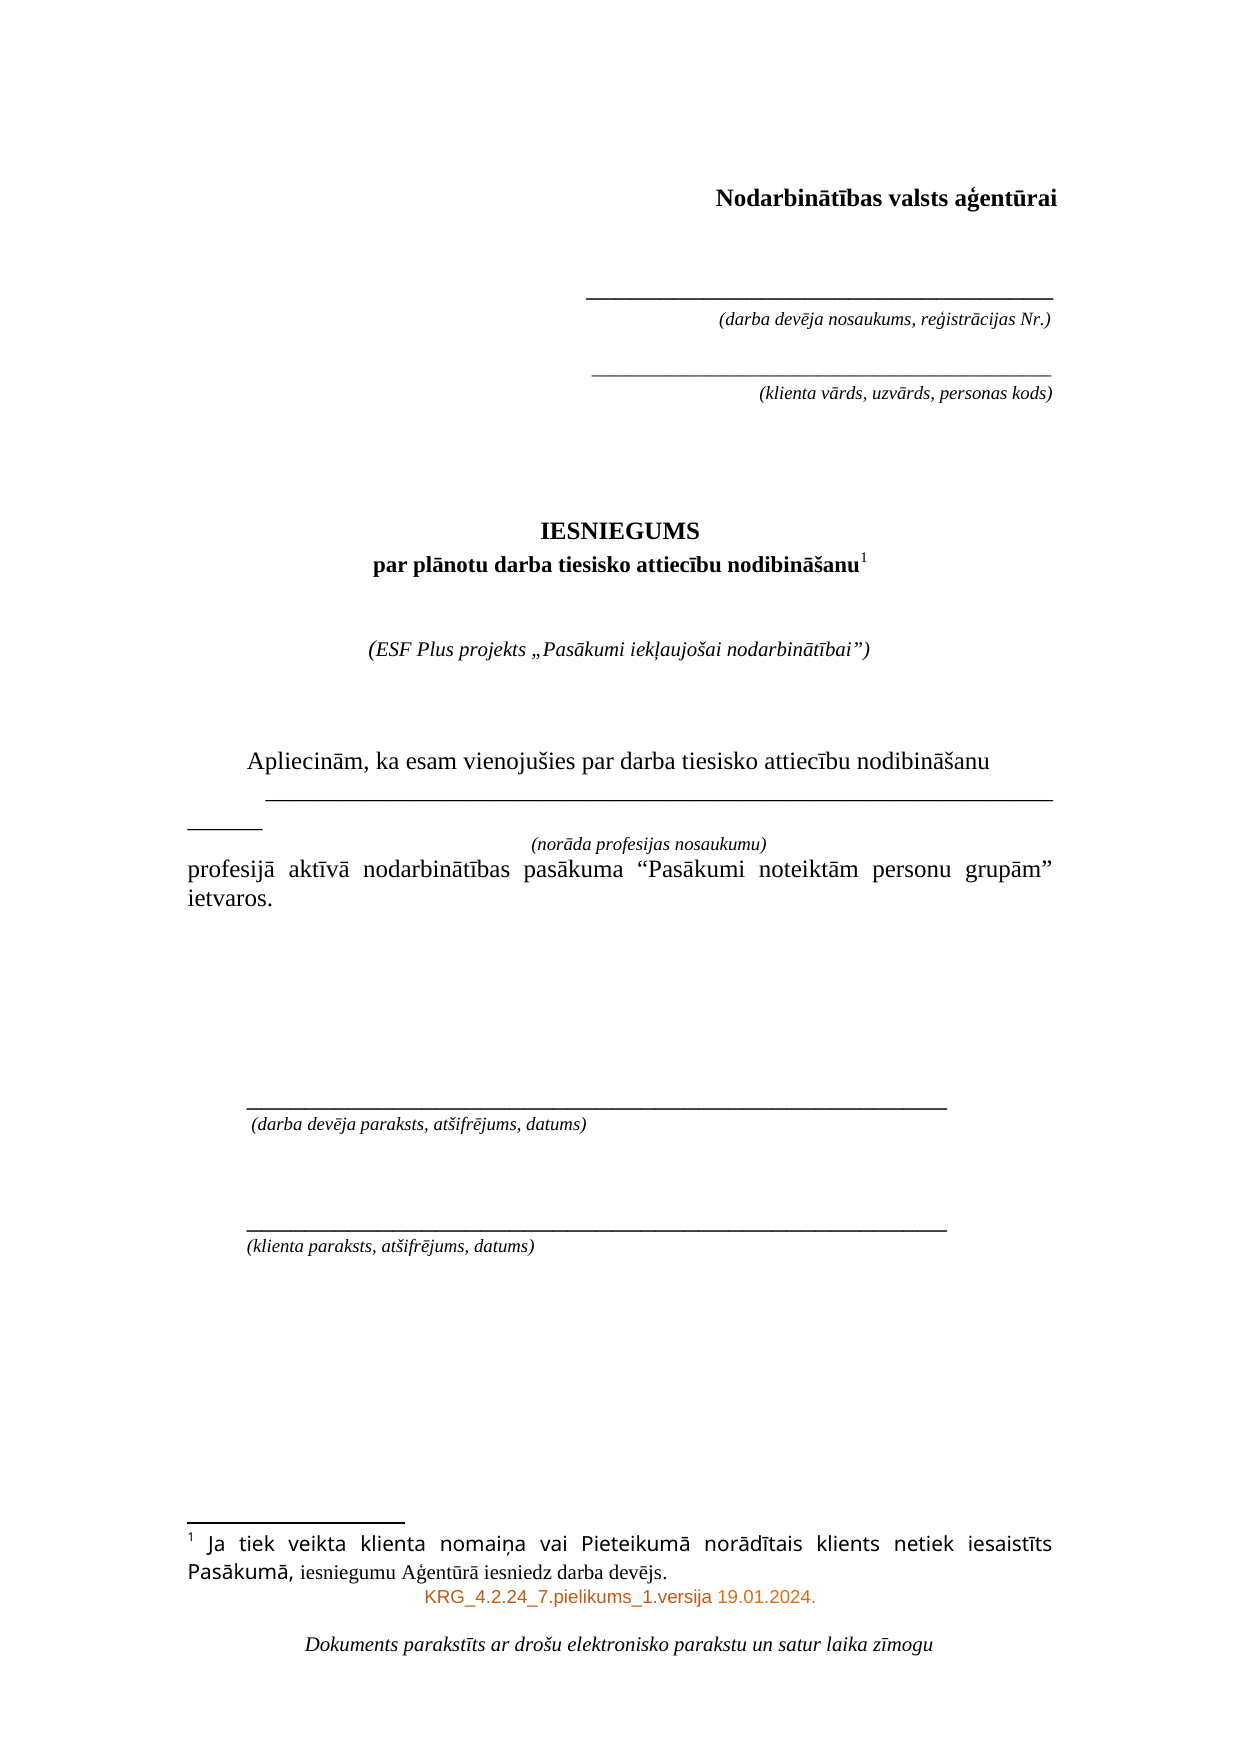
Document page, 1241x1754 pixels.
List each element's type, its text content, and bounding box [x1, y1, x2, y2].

text (ESF Plus projekts „Pasākumi iekļaujošai nodarbinātībai”) [187, 635, 1053, 662]
subtitle par plānotu darba tiesisko attiecību nodibināšanu [187, 549, 1053, 578]
text (darba devēja paraksts, atšifrējums, datums) [187, 1113, 1053, 1134]
text (darba devēja nosaukums, reģistrācijas Nr.) [187, 308, 1053, 329]
subtitle Nodarbinātības valsts aģentūrai [187, 183, 1057, 212]
text ________________________________ [187, 269, 1053, 303]
text _________________________________________________ [187, 357, 1053, 379]
text ________________________________________________ [187, 1079, 1053, 1113]
text (norāda profesijas nosaukumu) [187, 833, 1053, 854]
text ________________________________________________ [187, 1202, 1053, 1235]
text _____________________________________________________________________ [187, 775, 1053, 833]
text profesijā aktīvā nodarbinātības pasākuma “Pasākumi noteiktām personu grupām” ietvaros. [187, 854, 1053, 912]
text (klienta paraksts, atšifrējums, datums) [187, 1235, 1053, 1257]
subtitle IESNIEGUMS [187, 516, 1053, 545]
text (klienta vārds, uzvārds, personas kods) [187, 382, 1053, 403]
text Apliecinām, ka esam vienojušies par darba tiesisko attiecību nodibināšanu [187, 746, 1053, 775]
